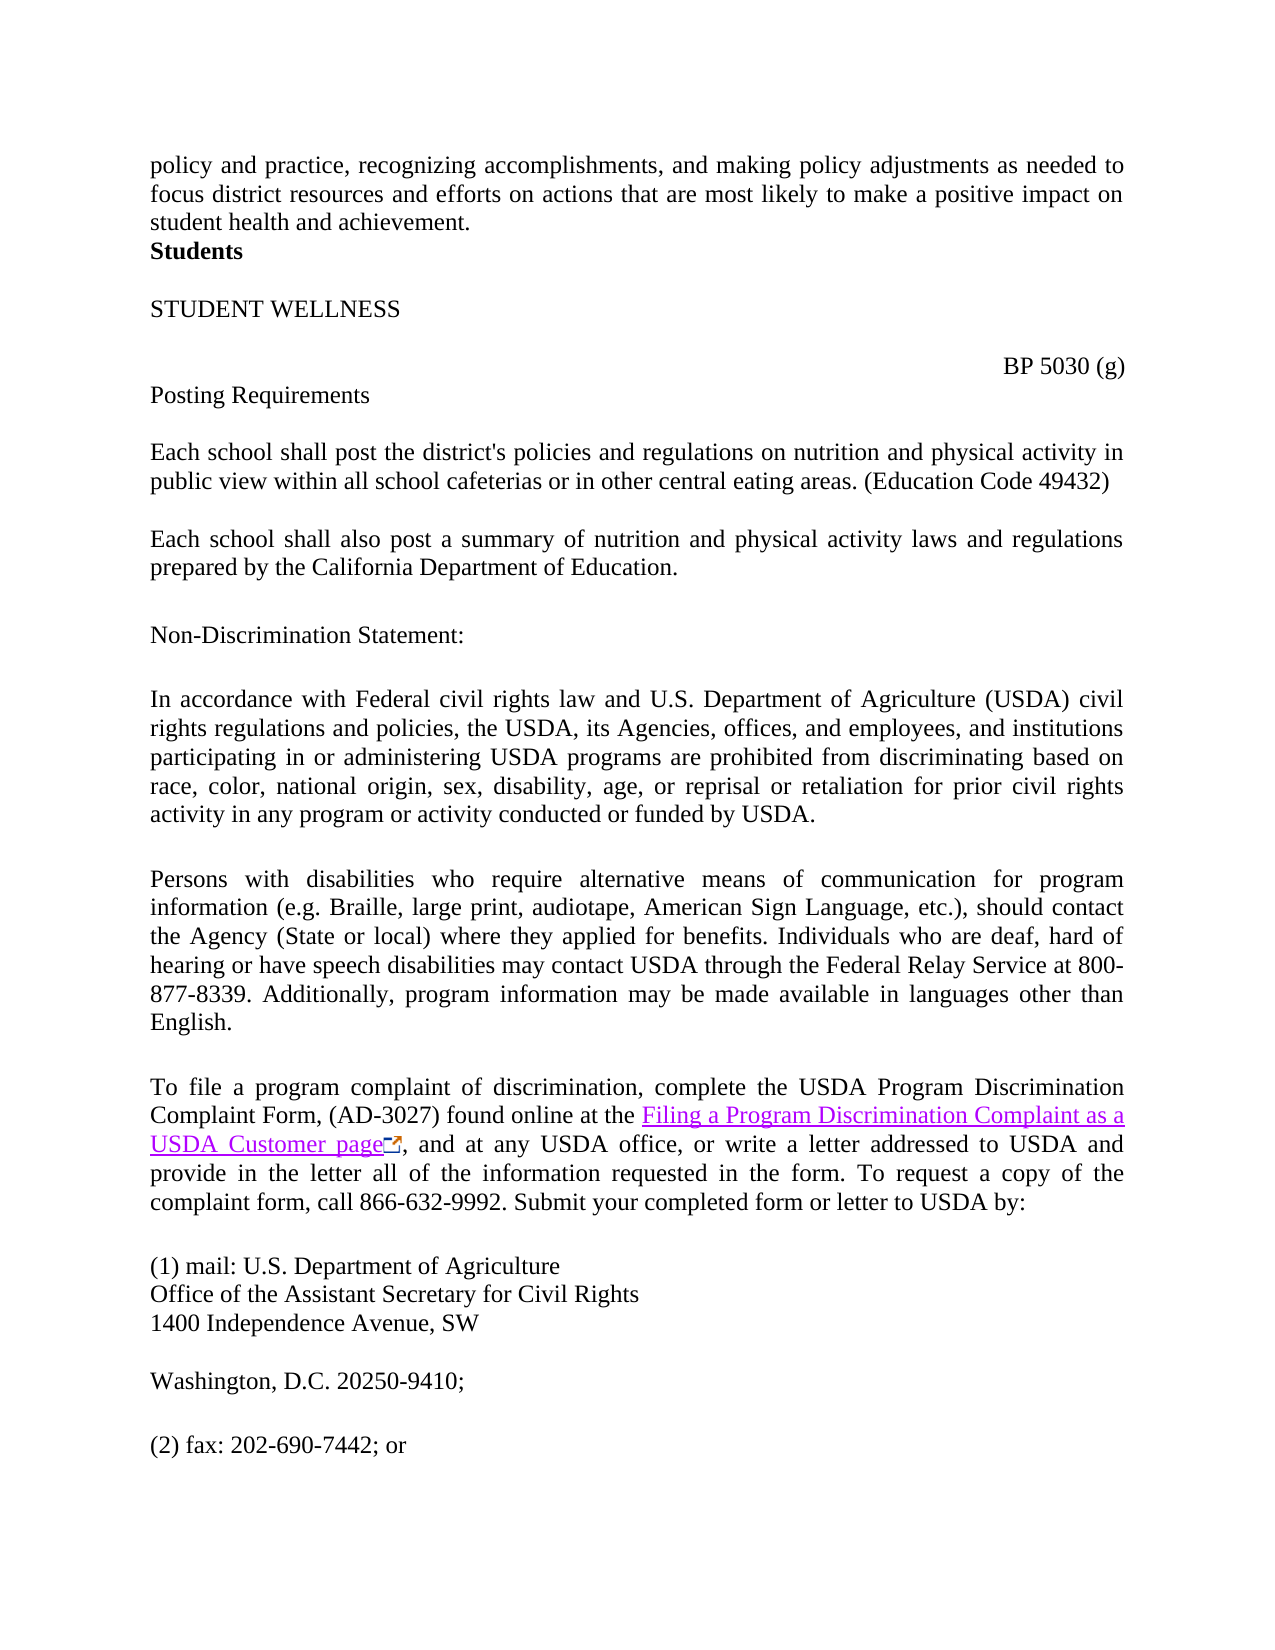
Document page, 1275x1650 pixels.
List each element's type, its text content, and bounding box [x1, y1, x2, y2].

text STUDENT WELLNESS [150, 294, 1125, 322]
text BP 5030 (g) [150, 351, 1125, 380]
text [150, 150, 1125, 236]
text Students [150, 236, 1125, 265]
text Each school shall also post a summary of nutrition and physical activity laws and regulations prepared by the California Department of Education. [150, 524, 1125, 581]
text In accordance with Federal civil rights law and U.S. Department of Agriculture (USDA) civil rights regulations and policies, the USDA, its Agencies, offices, and employees, and institutions participating in or administering USDA programs are prohibited from discriminating based on race, color, national origin, sex, disability, age, or reprisal or retaliation for prior civil rights activity in any program or activity conducted or funded by USDA. [150, 684, 1125, 828]
text Non-Discrimination Statement: [150, 620, 1125, 649]
text (2) fax: 202-690-7442; or [150, 1430, 1125, 1459]
picture [383, 1136, 402, 1153]
text Posting Requirements [150, 380, 1125, 409]
text To file a program complaint of discrimination, complete the USDA Program Discrimination Complaint Form, (AD-3027) found online at the Filing a Program Discrimination Complaint as a USDA Customer page, and at any USDA office, or write a letter addressed to USDA and provide in the letter all of the information requested in the form. To request a copy of the complaint form, call 866-632-9992. Submit your completed form or letter to USDA by: [150, 1072, 1125, 1215]
text Persons with disabilities who require alternative means of communication for program information (e.g. Braille, large print, audiotape, American Sign Language, etc.), should contact the Agency (State or local) where they applied for benefits. Individuals who are deaf, hard of hearing or have speech disabilities may contact USDA through the Federal Relay Service at 800-877-8339. Additionally, program information may be made available in languages other than English. [150, 864, 1125, 1036]
text Each school shall post the district's policies and regulations on nutrition and physical activity in public view within all school cafeterias or in other central eating areas. (Education Code 49432) [150, 437, 1125, 495]
text (1) mail: U.S. Department of Agriculture Office of the Assistant Secretary for Civil Rights 1400 Independence Avenue, SW Washington, D.C. 20250-9410; [150, 1251, 1125, 1394]
